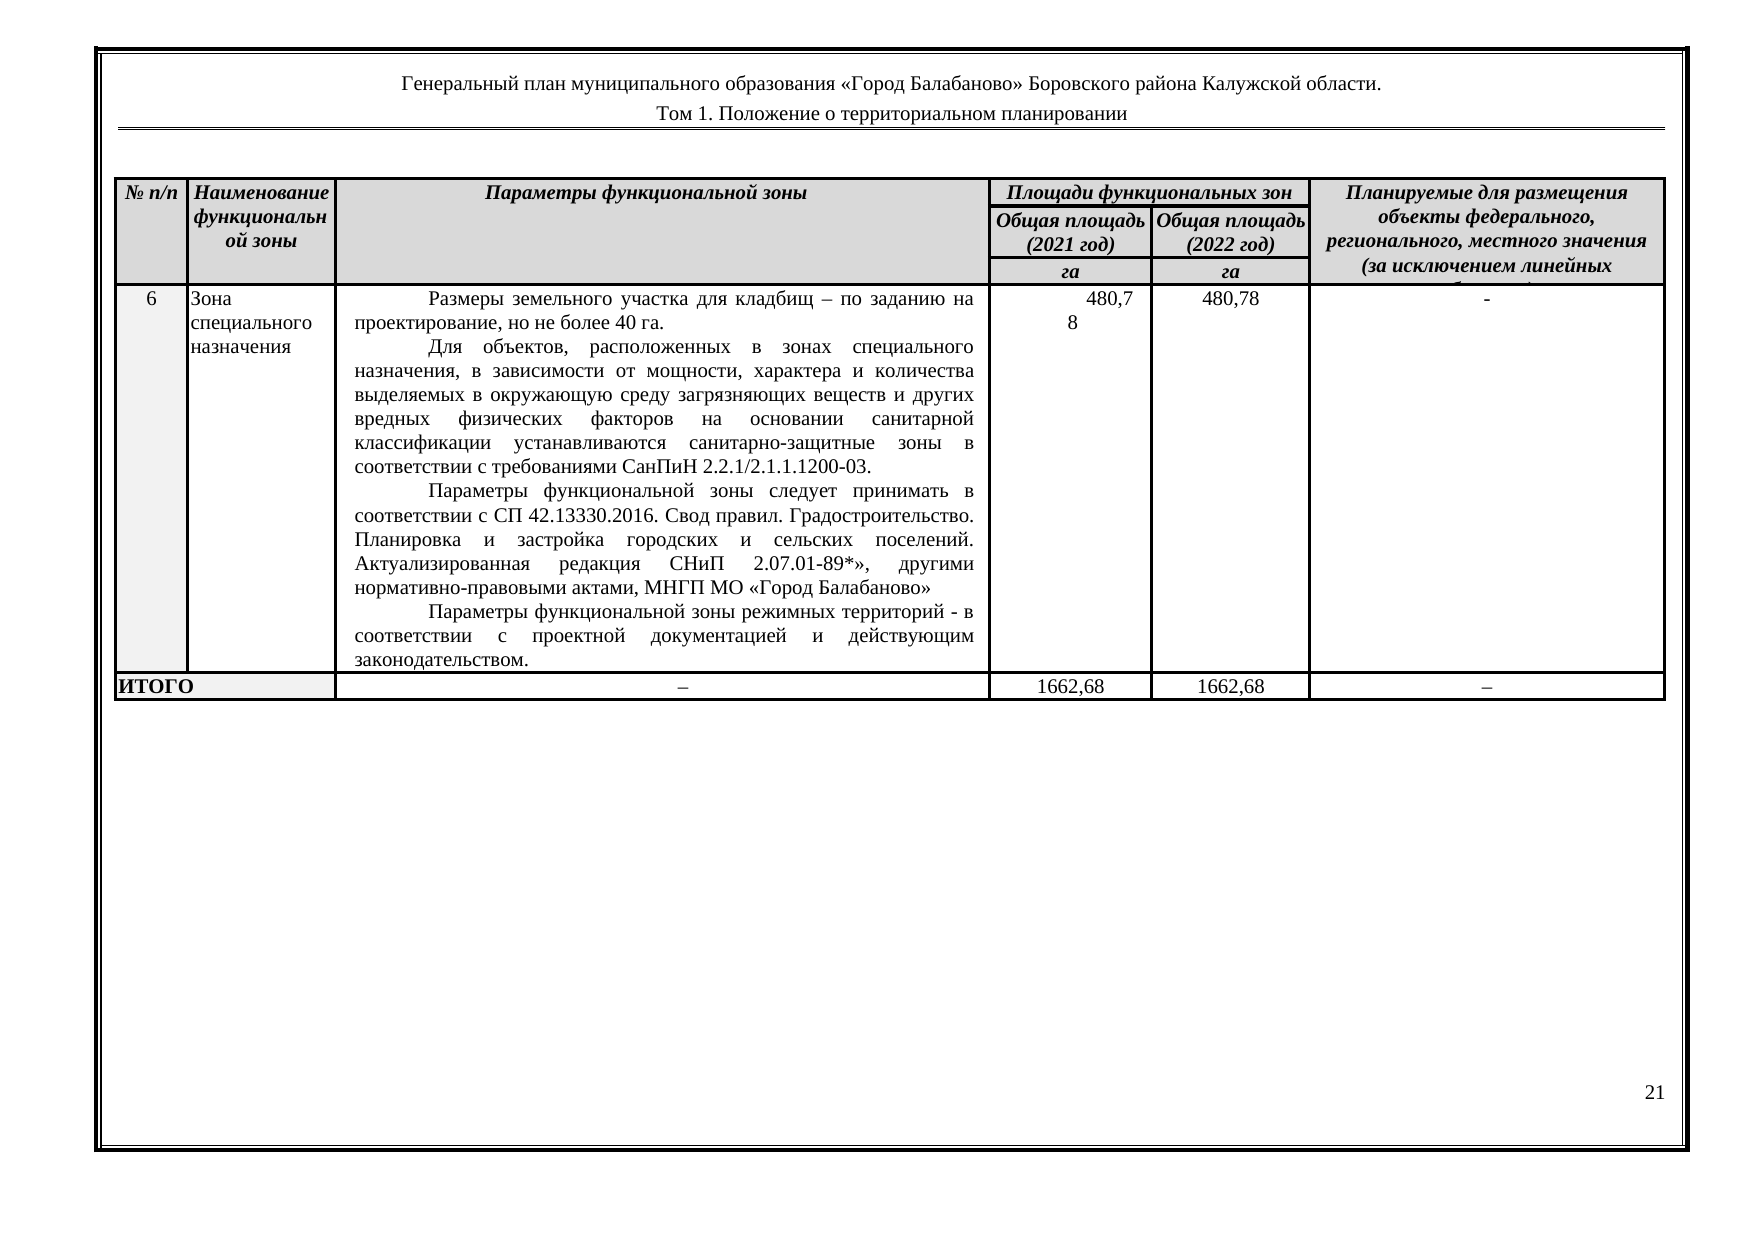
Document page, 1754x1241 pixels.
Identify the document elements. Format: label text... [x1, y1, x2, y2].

table_cell - [1311, 286, 1663, 671]
table_header Наименование функциональной зоны [189, 180, 334, 283]
table_cell Зона специального назначения [189, 286, 334, 671]
table_cell ИТОГО [117, 674, 334, 698]
table_cell – [1311, 674, 1663, 698]
table_cell Общая площадь (2021 год) [991, 208, 1150, 256]
table_cell 1662,68 [1153, 674, 1308, 698]
table_header № п/п [117, 180, 186, 283]
table_cell га [991, 259, 1150, 283]
table_header Параметры функциональной зоны [337, 180, 988, 283]
table_cell 6 [117, 286, 186, 671]
table_cell 480,78 [991, 286, 1150, 671]
table_cell 480,78 [1153, 286, 1308, 671]
table_cell га [1153, 259, 1308, 283]
table_cell Размеры земельного участка для кладбищ – по заданию на проектирование, но не более 40 га. Для объектов, расположенных в зонах специального назначения, в зависимости от мощности, характера и количества выделяемых в окружающую среду загрязняющих веществ и других вредных физических факторов на основании санитарной классификации устанавливаются санитарно-защитные зоны в соответствии с требованиями СанПиН 2.2.1/2.1.1.1200-03. Параметры функциональной зоны следует принимать в соответствии с СП 42.13330.2016. Свод правил. Градостроительство. Планировка и застройка городских и сельских поселений. Актуализированная редакция СНиП 2.07.01-89*», другими нормативно-правовыми актами, МНГП МО «Город Балабаново» Параметры функциональной зоны режимных территорий - в соответствии с проектной документацией и действующим законодательством. [337, 286, 988, 671]
table_cell – [337, 674, 988, 698]
table_cell Общая площадь (2022 год) [1153, 208, 1308, 256]
table_header Площади функциональных зон [991, 180, 1308, 204]
table_cell 1662,68 [991, 674, 1150, 698]
table_header Планируемые для размещения объекты федерального, регионального, местного значения (за исключением линейных объектов) [1311, 180, 1663, 283]
